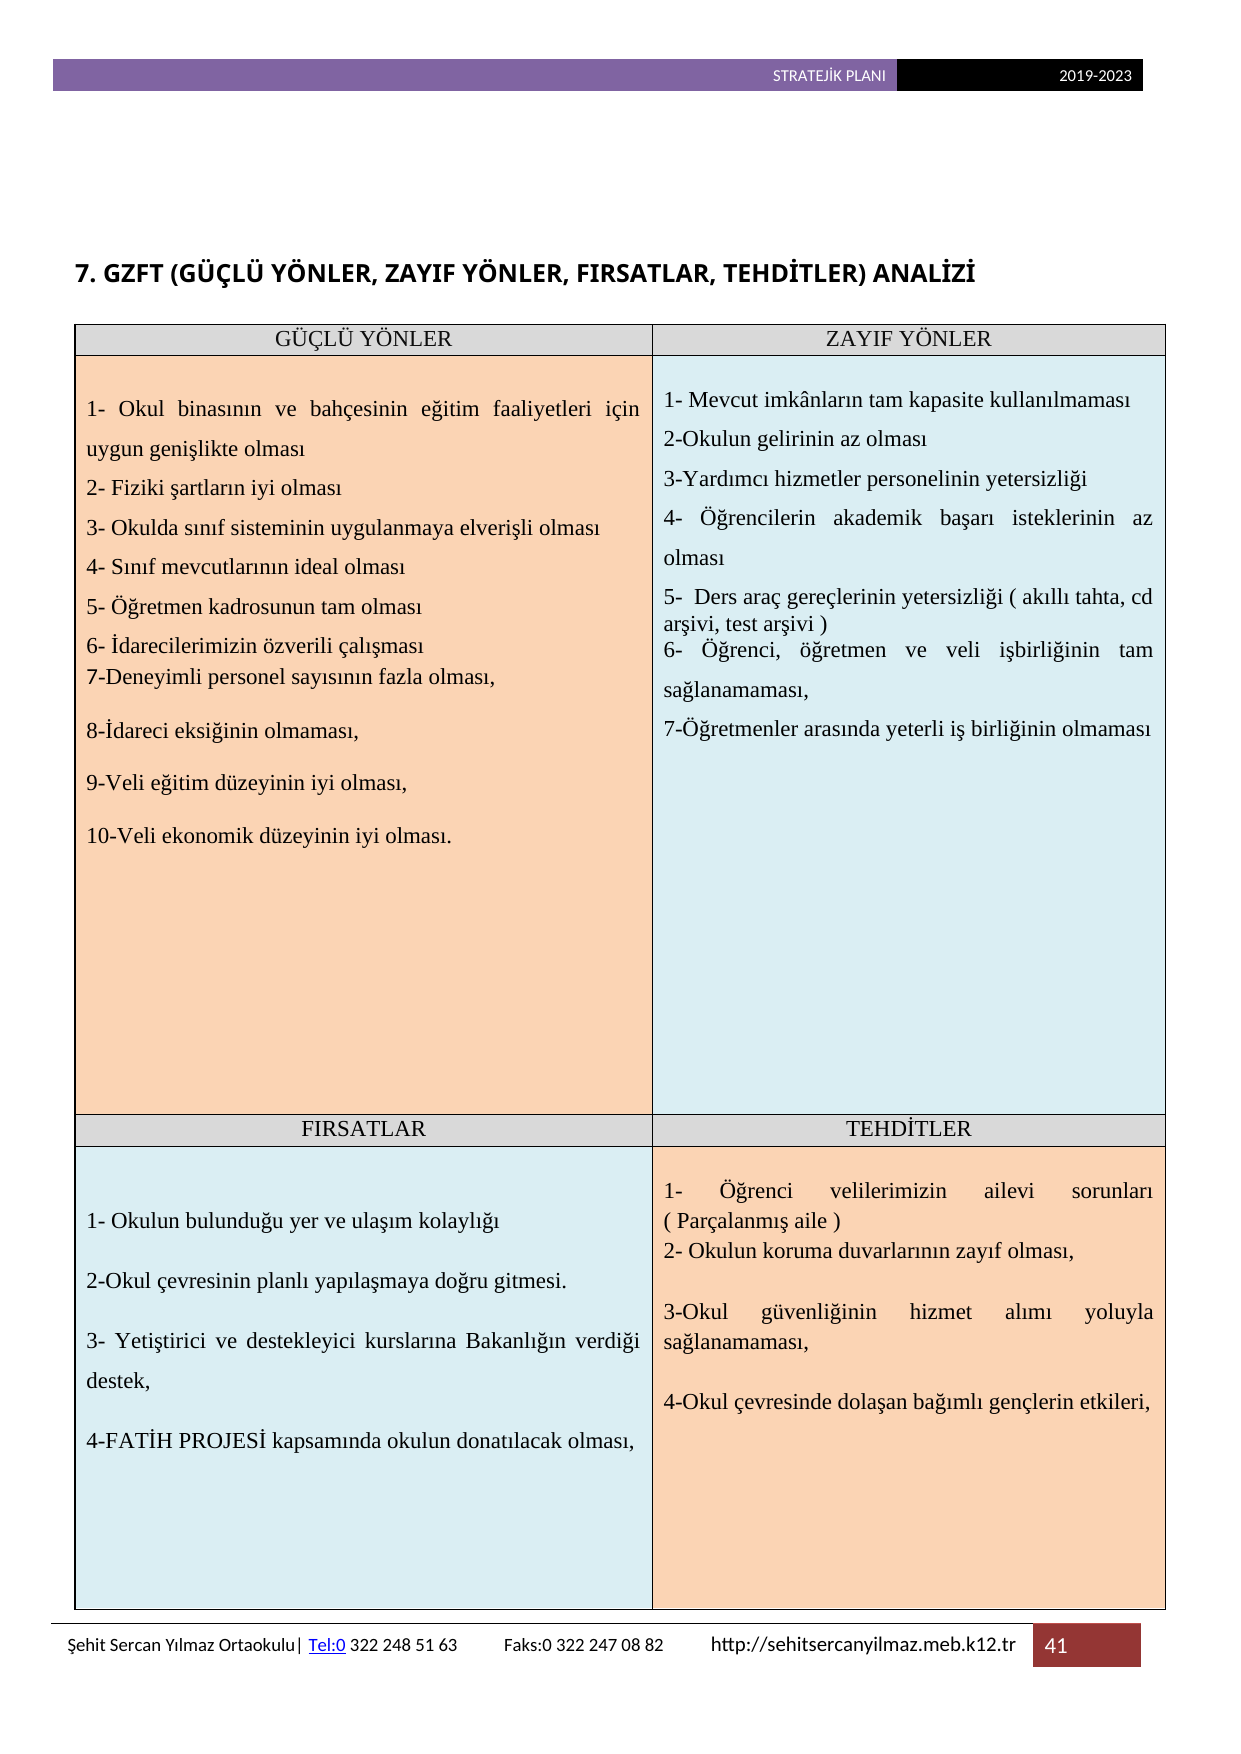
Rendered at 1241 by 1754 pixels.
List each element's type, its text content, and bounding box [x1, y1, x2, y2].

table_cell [653, 1147, 1165, 1608]
table_cell 1- Mevcut imkânların tam kapasite kullanılmaması 2-Okulun gelirinin az olması 3-Yardımcı hizmetler personelinin yetersizliği 4- Öğrencilerin akademik başarı isteklerinin az olması 5- Ders araç gereçlerinin yetersizliği ( akıllı tahta, cd arşivi, test arşivi ) 6- Öğrenci, öğretmen ve veli işbirliğinin tam sağlanamaması, 7-Öğretmenler arasında yeterli iş birliğinin olmaması [653, 356, 1165, 1114]
table_cell FIRSATLAR [76, 1115, 652, 1146]
table_header GÜÇLÜ YÖNLER [76, 325, 652, 355]
table_header ZAYIF YÖNLER [653, 325, 1165, 355]
table_cell TEHDİTLER [653, 1115, 1165, 1146]
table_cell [76, 1147, 652, 1608]
text 7. GZFT (GÜÇLÜ YÖNLER, ZAYIF YÖNLER, FIRSATLAR, TEHDİTLER) ANALİZİ [75, 255, 1165, 289]
table_cell 1- Okul binasının ve bahçesinin eğitim faaliyetleri için uygun genişlikte olması 2- Fiziki şartların iyi olması 3- Okulda sınıf sisteminin uygulanmaya elverişli olması 4- Sınıf mevcutlarının ideal olması 5- Öğretmen kadrosunun tam olması 6- İdarecilerimizin özverili çalışması 7-Deneyimli personel sayısının fazla olması, 8-İdareci eksiğinin olmaması, 9-Veli eğitim düzeyinin iyi olması, 10-Veli ekonomik düzeyinin iyi olması. [76, 356, 652, 1114]
